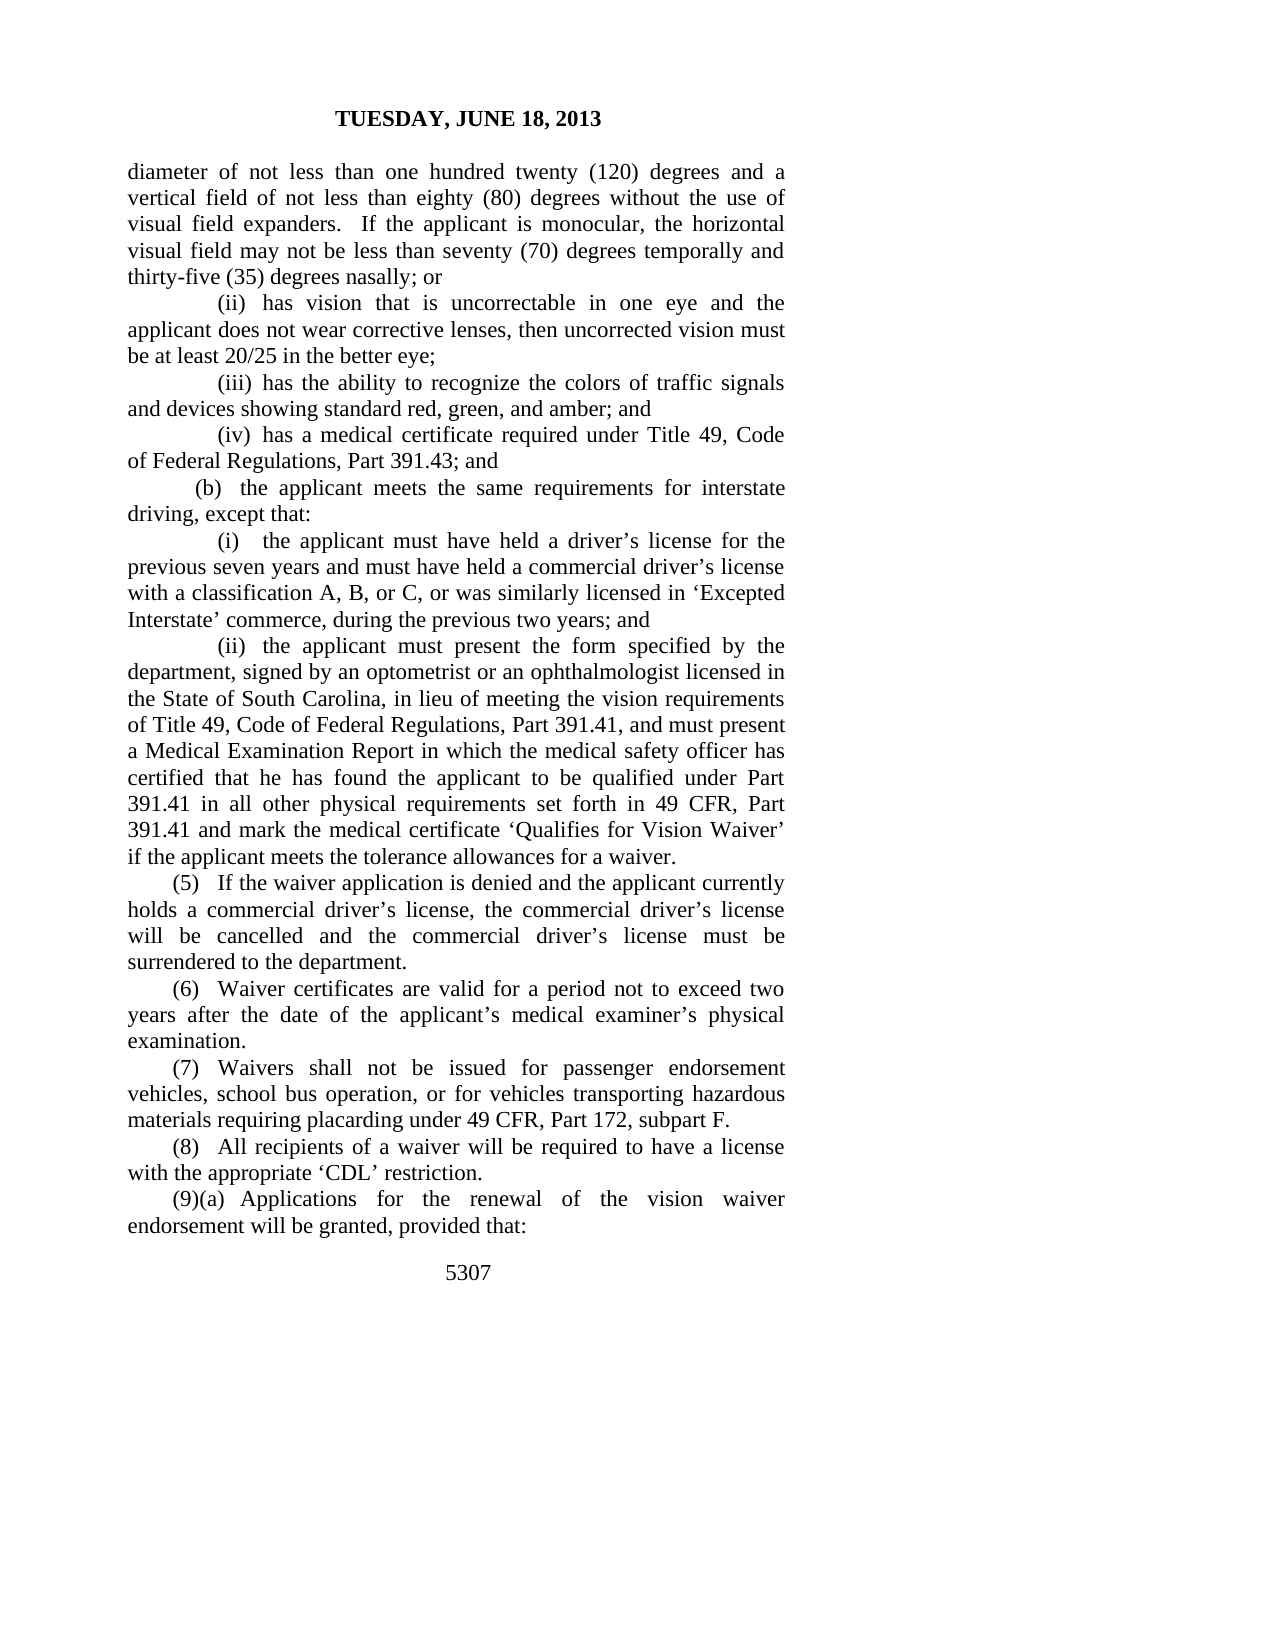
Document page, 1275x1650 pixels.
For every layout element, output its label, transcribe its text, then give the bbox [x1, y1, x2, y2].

text (b) the applicant meets the same requirements for interstate driving, except that: [127, 474, 786, 527]
text (9)(a) Applications for the renewal of the vision waiver endorsement will be granted, provided that: [127, 1186, 786, 1238]
text (7) Waivers shall not be issued for passenger endorsement vehicles, school bus operation, or for vehicles transporting hazardous materials requiring placarding under 49 CFR, Part 172, subpart F. [127, 1054, 786, 1133]
text (iv) has a medical certificate required under Title 49, Code of Federal Regulations, Part 391.43; and [127, 421, 786, 474]
text (5) If the waiver application is denied and the applicant currently holds a commercial driver’s license, the commercial driver’s license will be cancelled and the commercial driver’s license must be surrendered to the department. [127, 869, 786, 975]
text (ii) the applicant must present the form specified by the department, signed by an optometrist or an ophthalmologist licensed in the State of South Carolina, in lieu of meeting the vision requirements of Title 49, Code of Federal Regulations, Part 391.41, and must present a Medical Examination Report in which the medical safety officer has certified that he has found the applicant to be qualified under Part 391.41 in all other physical requirements set forth in 49 CFR, Part 391.41 and mark the medical certificate ‘Qualifies for Vision Waiver’ if the applicant meets the tolerance allowances for a waiver. [127, 632, 786, 869]
text (ii) has vision that is uncorrectable in one eye and the applicant does not wear corrective lenses, then uncorrected vision must be at least 20/25 in the better eye; [127, 289, 786, 368]
text (iii) has the ability to recognize the colors of traffic signals and devices showing standard red, green, and amber; and [127, 368, 786, 421]
text (6) Waiver certificates are valid for a period not to exceed two years after the date of the applicant’s medical examiner’s physical examination. [127, 975, 786, 1054]
text (i) the applicant must have held a driver’s license for the previous seven years and must have held a commercial driver’s license with a classification A, B, or C, or was similarly licensed in ‘Excepted Interstate’ commerce, during the previous two years; and [127, 527, 786, 632]
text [127, 158, 786, 289]
text (8) All recipients of a waiver will be required to have a license with the appropriate ‘CDL’ restriction. [127, 1133, 786, 1186]
